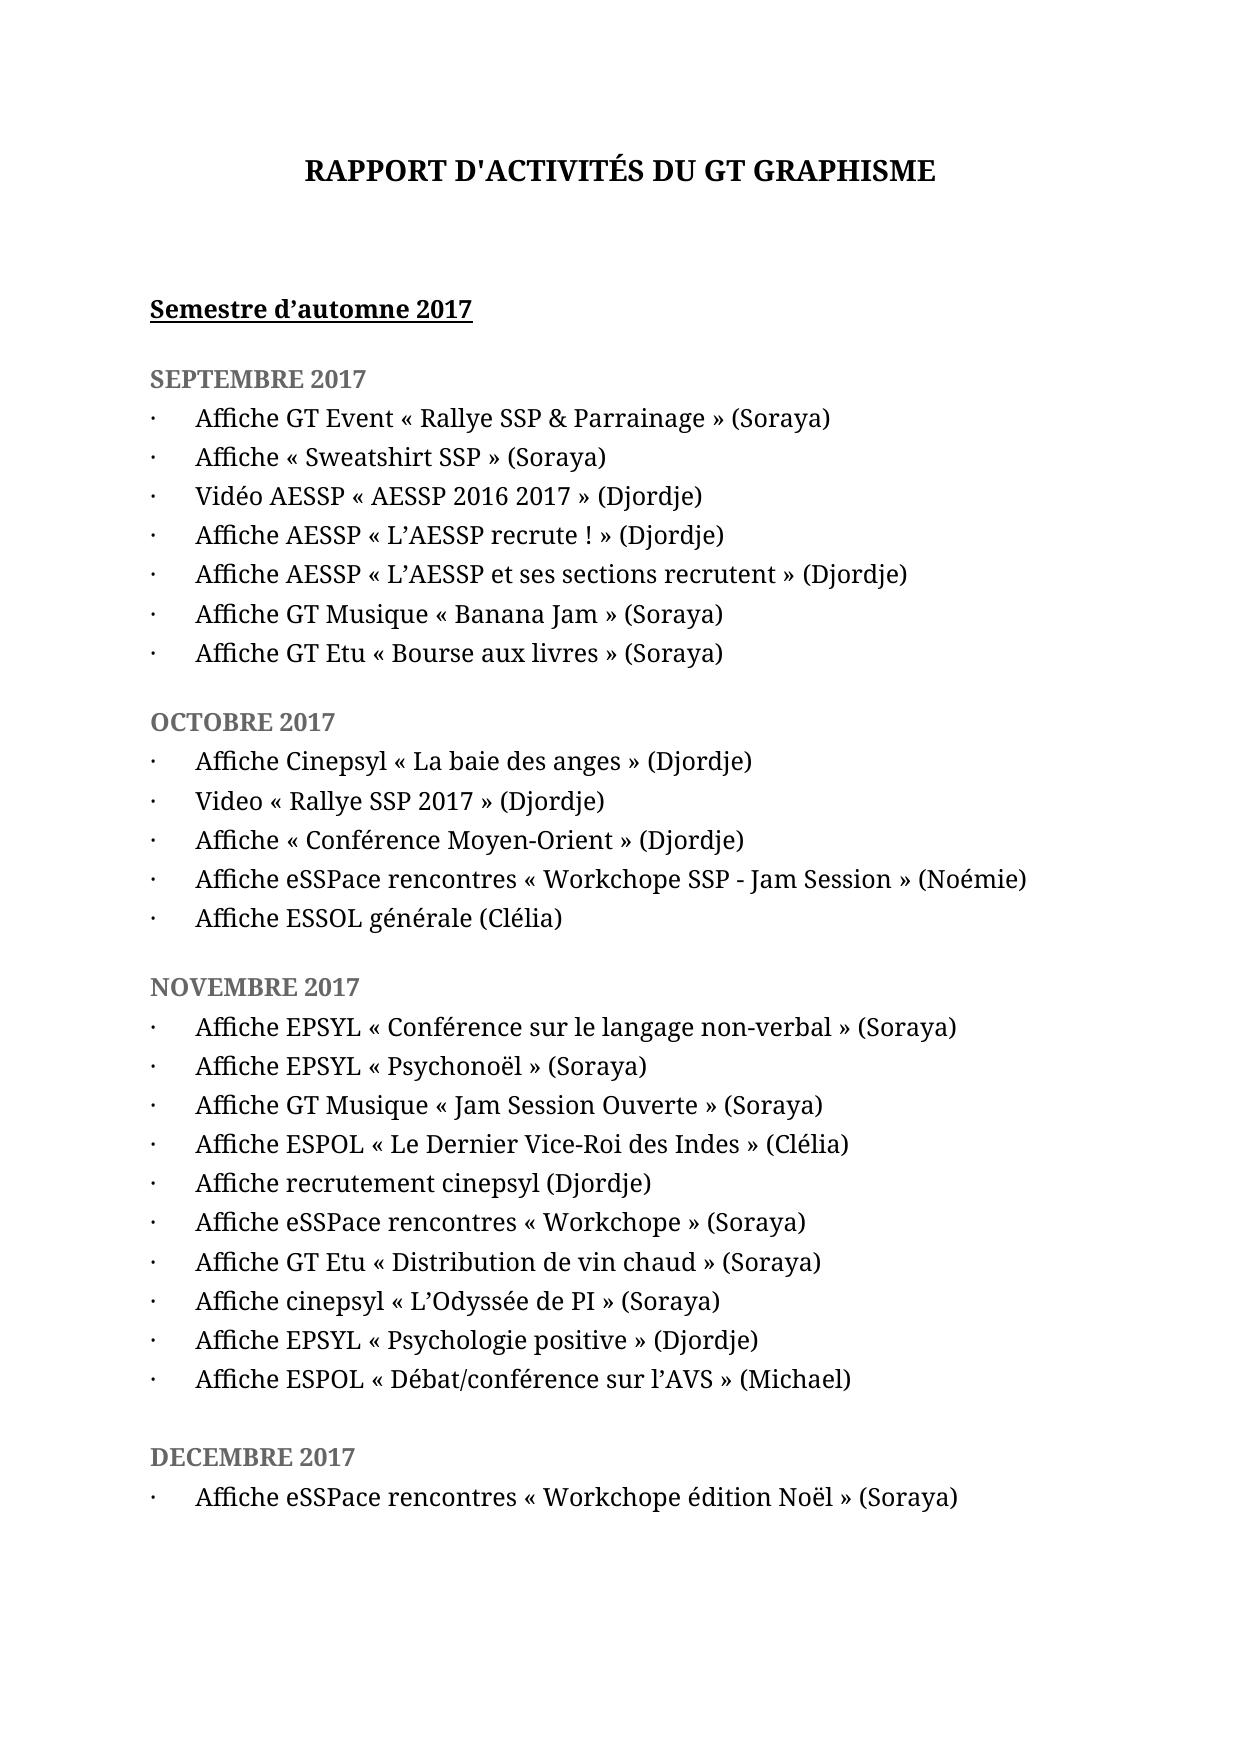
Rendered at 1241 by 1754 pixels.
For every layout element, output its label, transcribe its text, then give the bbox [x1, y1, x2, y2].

text · Affiche « Sweatshirt SSP » (Soraya) [150, 439, 1090, 474]
text · Affiche GT Event « Rallye SSP & Parrainage » (Soraya) [150, 400, 1090, 434]
text · Affiche GT Etu « Distribution de vin chaud » (Soraya) [150, 1244, 1090, 1278]
text · Affiche eSSPace rencontres « Workchope édition Noël » (Soraya) [150, 1479, 1090, 1513]
text · Affiche Cinepsyl « La baie des anges » (Djordje) [150, 744, 1090, 778]
text RAPPORT D'ACTIVITÉS DU GT GRAPHISME [150, 150, 1090, 190]
text · Affiche ESPOL « Débat/conférence sur l’AVS » (Michael) [150, 1362, 1090, 1396]
text · Affiche GT Etu « Bourse aux livres » (Soraya) [150, 635, 1090, 669]
text · Affiche EPSYL « Psychonoël » (Soraya) [150, 1048, 1090, 1082]
text OCTOBRE 2017 [150, 705, 1090, 739]
text · Video « Rallye SSP 2017 » (Djordje) [150, 783, 1090, 817]
text · Affiche EPSYL « Conférence sur le langage non-verbal » (Soraya) [150, 1009, 1090, 1043]
text · Affiche GT Musique « Jam Session Ouverte » (Soraya) [150, 1087, 1090, 1122]
text · Affiche GT Musique « Banana Jam » (Soraya) [150, 596, 1090, 630]
text · Affiche AESSP « L’AESSP recrute ! » (Djordje) [150, 518, 1090, 552]
text · Affiche eSSPace rencontres « Workchope » (Soraya) [150, 1205, 1090, 1239]
text DECEMBRE 2017 [150, 1440, 1090, 1474]
text · Affiche AESSP « L’AESSP et ses sections recrutent » (Djordje) [150, 557, 1090, 591]
text · Affiche EPSYL « Psychologie positive » (Djordje) [150, 1322, 1090, 1357]
text · Affiche eSSPace rencontres « Workchope SSP - Jam Session » (Noémie) [150, 861, 1090, 896]
text SEPTEMBRE 2017 [150, 361, 1090, 395]
text · Affiche « Conférence Moyen-Orient » (Djordje) [150, 822, 1090, 856]
text NOVEMBRE 2017 [150, 970, 1090, 1004]
text · Affiche ESSOL générale (Clélia) [150, 901, 1090, 935]
text · Affiche cinepsyl « L’Odyssée de PI » (Soraya) [150, 1283, 1090, 1317]
text Semestre d’automne 2017 [150, 292, 1090, 326]
text · Affiche ESPOL « Le Dernier Vice-Roi des Indes » (Clélia) [150, 1127, 1090, 1161]
text · Vidéo AESSP « AESSP 2016 2017 » (Djordje) [150, 479, 1090, 513]
text · Affiche recrutement cinepsyl (Djordje) [150, 1166, 1090, 1200]
